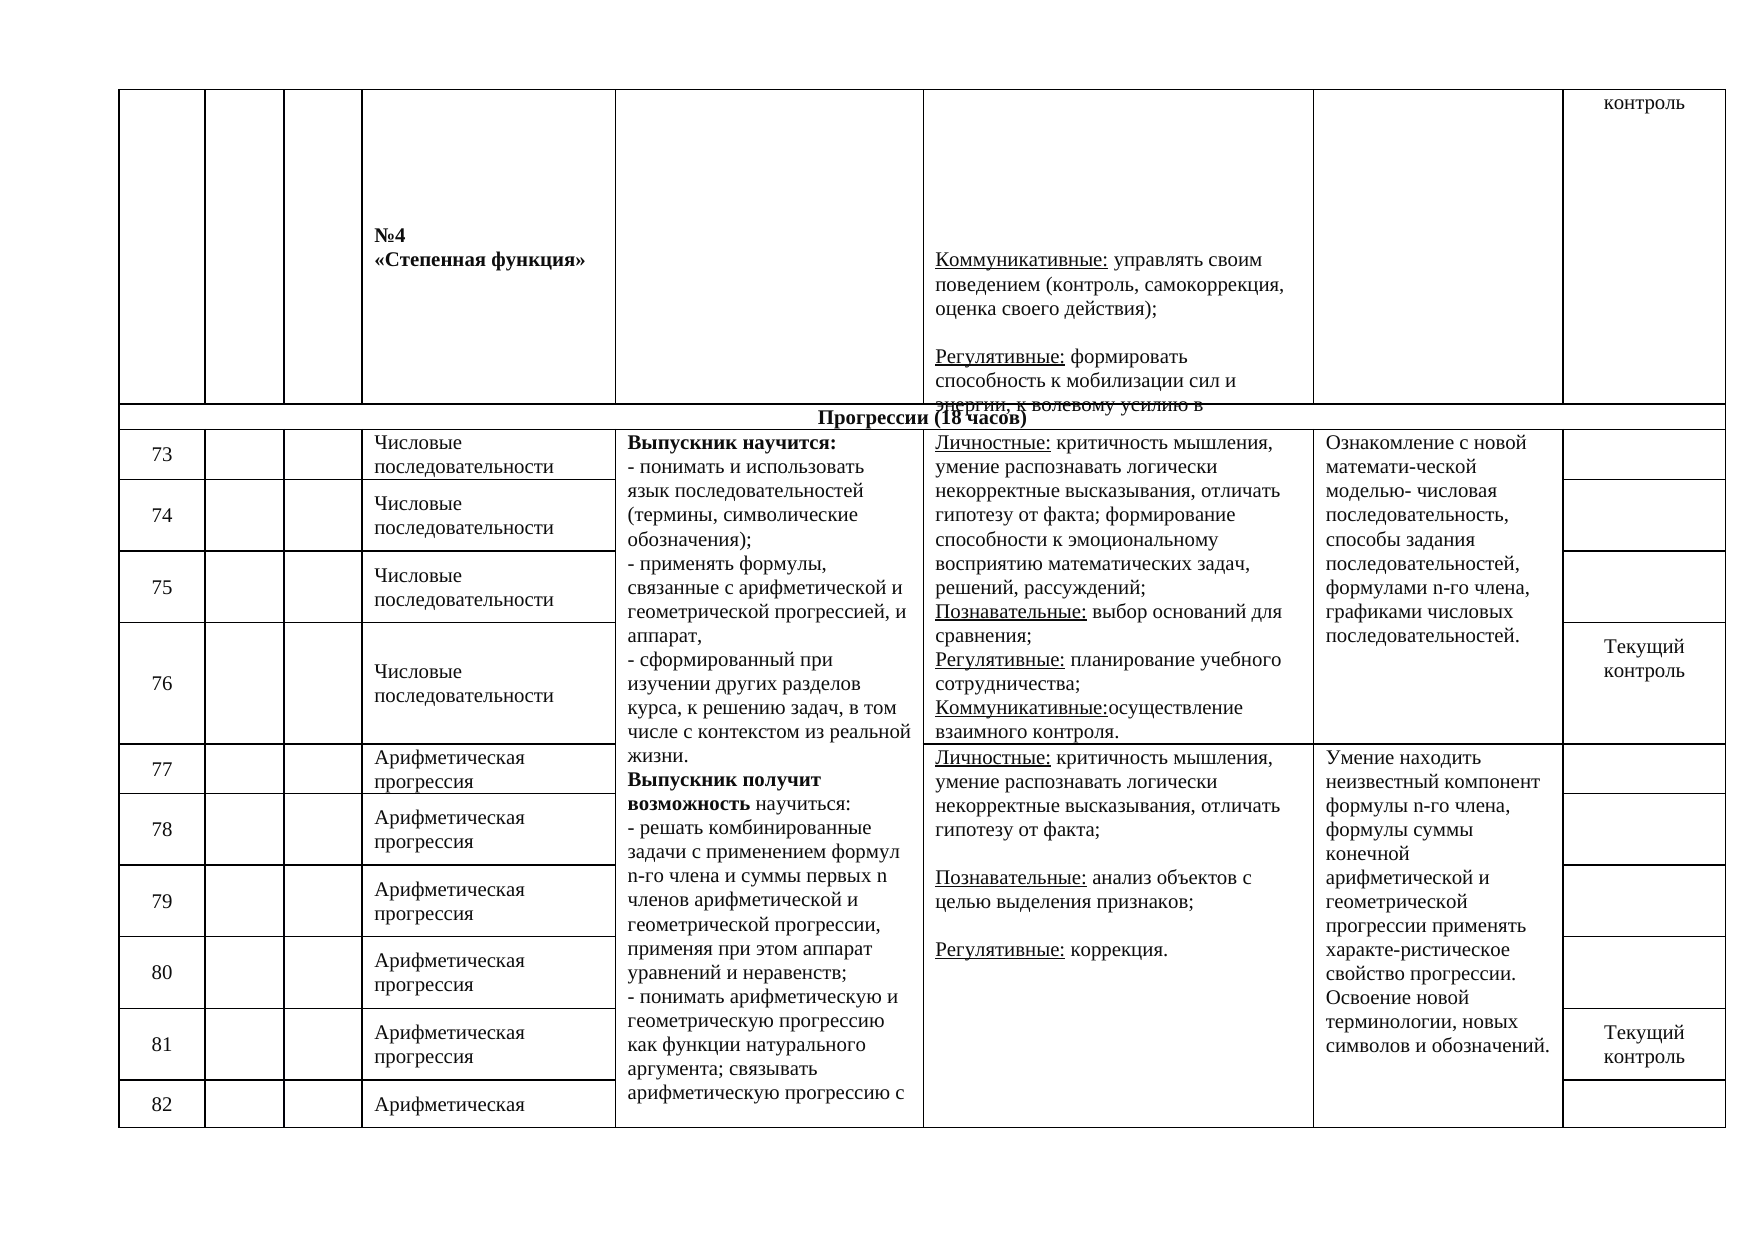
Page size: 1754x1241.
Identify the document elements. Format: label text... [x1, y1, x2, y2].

table_cell 82 [120, 1081, 204, 1126]
table_cell Арифметическая прогрессия [363, 794, 615, 864]
table_cell [1314, 90, 1562, 403]
table_cell [285, 937, 361, 1007]
table_cell [285, 623, 361, 743]
table_cell 81 [120, 1009, 204, 1079]
table_cell 77 [120, 745, 204, 793]
table_cell Текущий контроль [1564, 623, 1725, 743]
table_cell [1564, 866, 1725, 936]
table_cell 80 [120, 937, 204, 1007]
table_cell [206, 430, 283, 479]
table_cell [206, 480, 283, 550]
table_cell Выпускник научится: - понимать и использовать язык последовательностей (термины, символические обозначения); - применять формулы, связанные с арифметической и геометрической прогрессией, и аппарат, - сформированный при изучении других разделов курса, к решению задач, в том числе с контекстом из реальной жизни. Выпускник получит возможность научиться: - решать комбинированные задачи с применением формул n-го члена и суммы первых n членов арифметической и геометрической прогрессии, применяя при этом аппарат уравнений и неравенств; - понимать арифметическую и геометрическую прогрессию как функции натурального аргумента; связывать арифметическую прогрессию с линейным ростом, геометрическую — с экспоненциальным ростом. [616, 430, 923, 1126]
table_cell 76 [120, 623, 204, 743]
table_cell Арифметическая прогрессия [363, 745, 615, 793]
table_cell [1564, 937, 1725, 1007]
table_cell [206, 745, 283, 793]
table_cell [1564, 745, 1725, 793]
table_cell 74 [120, 480, 204, 550]
table_cell 72 [120, 90, 204, 403]
table_cell [1564, 430, 1725, 479]
table_cell Арифметическая прогрессия [363, 1009, 615, 1079]
table_cell [285, 430, 361, 479]
table_cell [285, 552, 361, 622]
table_cell [206, 866, 283, 936]
table_cell [285, 794, 361, 864]
table_cell [285, 1009, 361, 1079]
table_cell Ознакомление с новой математи-ческой моделью- числовая последовательность, способы задания последовательностей, формулами n-го члена, графиками числовых последовательностей. [1314, 430, 1562, 743]
table_cell [1564, 552, 1725, 622]
table_cell [206, 1009, 283, 1079]
table_cell [285, 866, 361, 936]
table_cell [206, 552, 283, 622]
table_cell Личностные: критичность мышления, умение распознавать логически некорректные высказывания, отличать гипотезу от факта; Познавательные: анализ объектов с целью выделения признаков; Регулятивные: коррекция. [924, 745, 1313, 1126]
table_cell [1564, 1081, 1725, 1126]
table_cell Личностные: критичность мышления, умение распознавать логически некорректные высказывания, отличать гипотезу от факта; формирование способности к эмоциональному восприятию математических задач, решений, рассуждений; Познавательные: выбор оснований для сравнения; Регулятивные: планирование учебного сотрудничества; Коммуникативные:осуществление взаимного контроля. [924, 430, 1313, 743]
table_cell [363, 90, 615, 403]
table_cell Текущий контроль [1564, 1009, 1725, 1079]
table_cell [363, 1081, 615, 1126]
table_cell [206, 623, 283, 743]
table_cell 75 [120, 552, 204, 622]
table_cell 73 [120, 430, 204, 479]
table_cell Числовые последовательности [363, 430, 615, 479]
table_cell Числовые последовательности [363, 480, 615, 550]
table_cell 78 [120, 794, 204, 864]
table_cell [285, 1081, 361, 1126]
table_cell [1564, 480, 1725, 550]
table_cell Умение находить неизвестный компонент формулы n-го члена, формулы суммы конечной арифметической и геометрической прогрессии применять характе-ристическое свойство прогрессии. Освоение новой терминологии, новых символов и обозначений. [1314, 745, 1562, 1126]
table_cell 79 [120, 866, 204, 936]
table_cell [285, 90, 361, 403]
table_cell [285, 480, 361, 550]
table_cell [206, 937, 283, 1007]
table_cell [1564, 90, 1725, 403]
table_cell [206, 90, 283, 403]
table_cell [206, 794, 283, 864]
table_cell Прогрессии (18 часов) [120, 405, 1725, 429]
table_cell Арифметическая прогрессия [363, 866, 615, 936]
table_cell Числовые последовательности [363, 623, 615, 743]
table_cell [1564, 794, 1725, 864]
table_cell Арифметическая прогрессия [363, 937, 615, 1007]
table_cell [206, 1081, 283, 1126]
table_cell [285, 745, 361, 793]
table_cell Числовые последовательности [363, 552, 615, 622]
